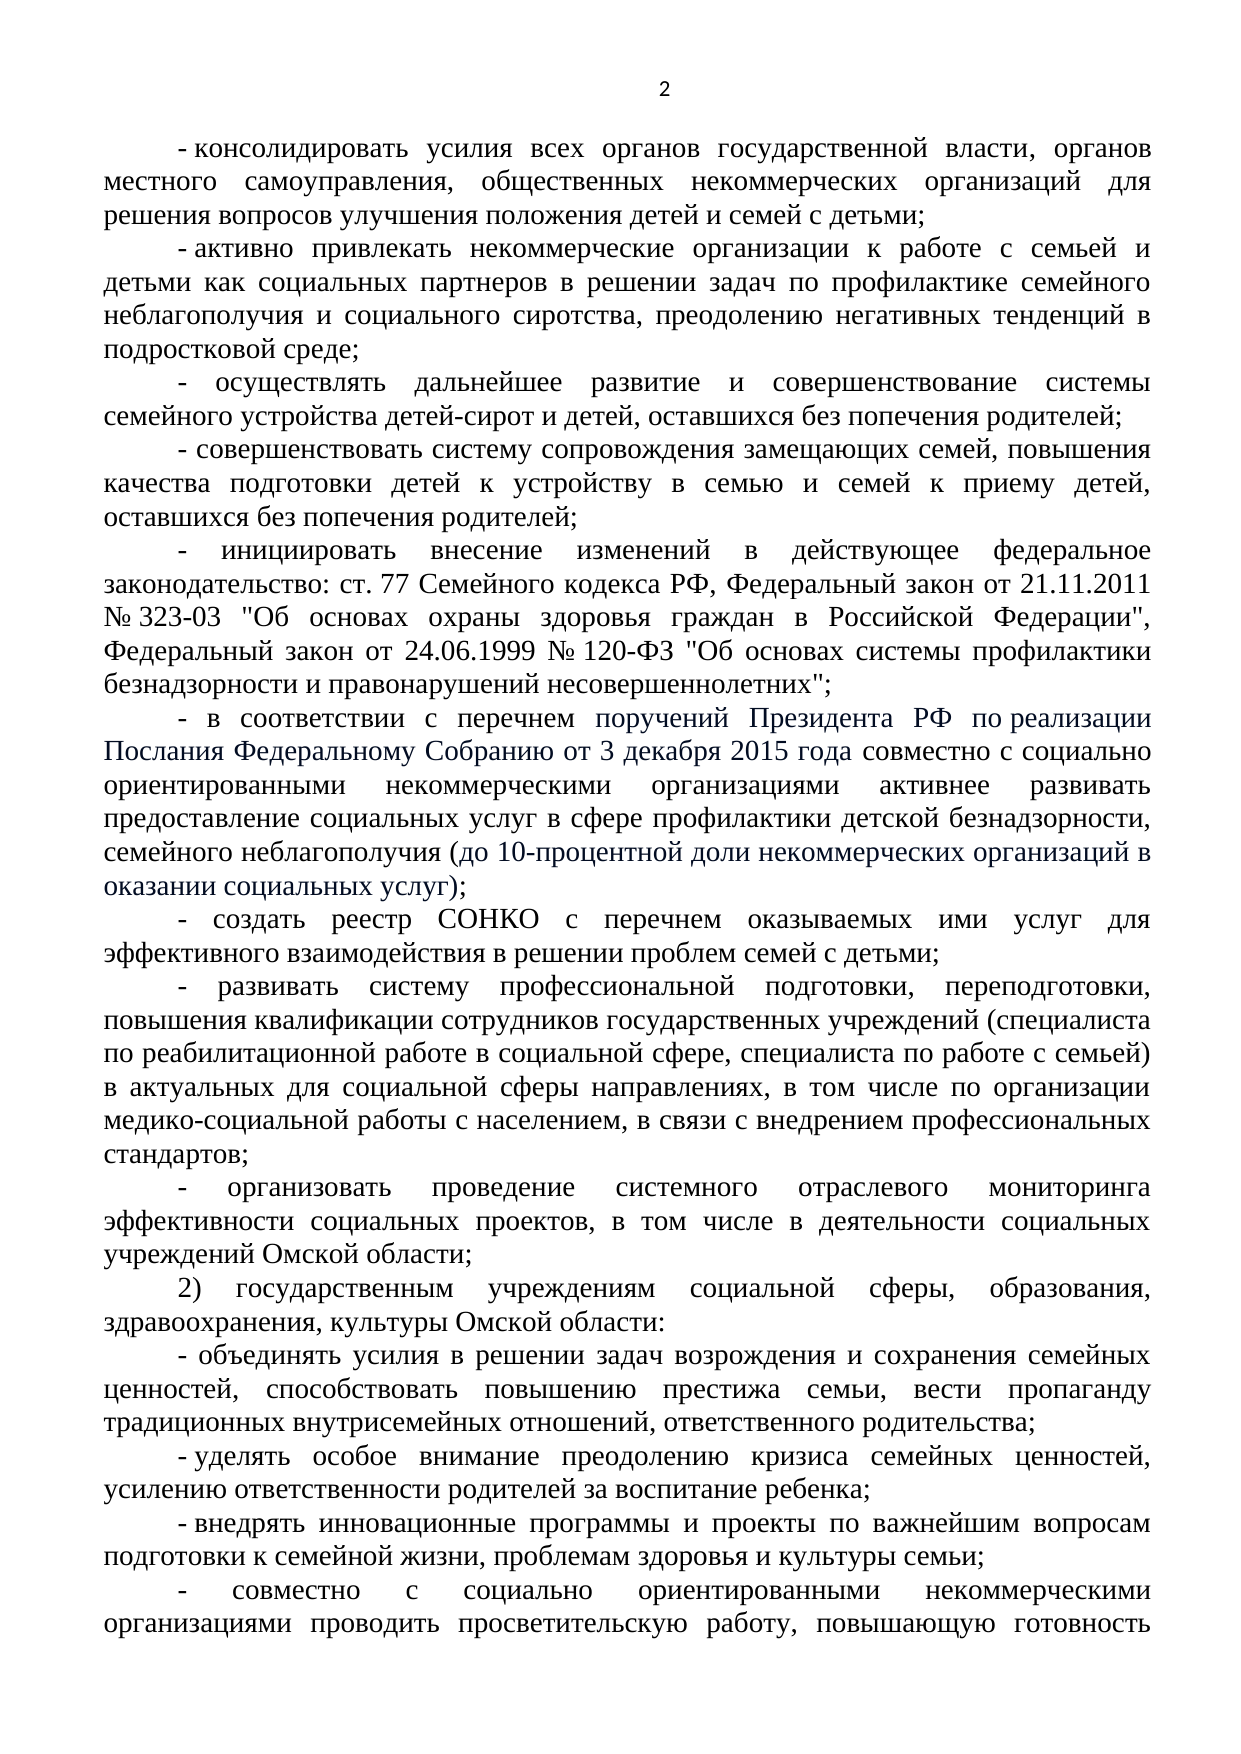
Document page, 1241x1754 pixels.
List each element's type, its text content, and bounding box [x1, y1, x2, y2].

text - в соответствии с перечнем поручений Президента РФ по реализации Послания Федеральному Собранию от 3 декабря 2015 года совместно с социально ориентированными некоммерческими организациями активнее развивать предоставление социальных услуг в сфере профилактики детской безнадзорности, семейного неблагополучия (до 10-процентной доли некоммерческих организаций в оказании социальных услуг); [103, 700, 1152, 901]
text - создать реестр СОНКО с перечнем оказываемых ими услуг для эффективного взаимодействия в решении проблем семей с детьми; [103, 901, 1152, 968]
text - уделять особое внимание преодолению кризиса семейных ценностей, усилению ответственности родителей за воспитание ребенка; [103, 1438, 1152, 1505]
list - осуществлять дальнейшее развитие и совершенствование системы семейного устройства детей-сирот и детей, оставшихся без попечения родителей; [103, 364, 1152, 432]
text - инициировать внесение изменений в действующее федеральное законодательство: ст. 77 Семейного кодекса РФ, Федеральный закон от 21.11.2011 № 323-03 "Об основах охраны здоровья граждан в Российской Федерации", Федеральный закон от 24.06.1999 № 120-ФЗ "Об основах системы профилактики безнадзорности и правонарушений несовершеннолетних"; [103, 532, 1152, 700]
text - внедрять инновационные программы и проекты по важнейшим вопросам подготовки к семейной жизни, проблемам здоровья и культуры семьи; [103, 1505, 1152, 1572]
text 2) государственным учреждениям социальной сферы, образования, здравоохранения, культуры Омской области: [103, 1270, 1152, 1337]
text - объединять усилия в решении задач возрождения и сохранения семейных ценностей, способствовать повышению престижа семьи, вести пропаганду традиционных внутрисемейных отношений, ответственного родительства; [103, 1337, 1152, 1438]
list - совершенствовать систему сопровождения замещающих семей, повышения качества подготовки детей к устройству в семью и семей к приему детей, оставшихся без попечения родителей; [103, 432, 1152, 532]
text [103, 1572, 1152, 1639]
text - организовать проведение системного отраслевого мониторинга эффективности социальных проектов, в том числе в деятельности социальных учреждений Омской области; [103, 1169, 1152, 1270]
text - активно привлекать некоммерческие организации к работе с семьей и детьми как социальных партнеров в решении задач по профилактике семейного неблагополучия и социального сиротства, преодолению негативных тенденций в подростковой среде; [103, 230, 1152, 364]
text - консолидировать усилия всех органов государственной власти, органов местного самоуправления, общественных некоммерческих организаций для решения вопросов улучшения положения детей и семей с детьми; [103, 130, 1152, 230]
text - развивать систему профессиональной подготовки, переподготовки, повышения квалификации сотрудников государственных учреждений (специалиста по реабилитационной работе в социальной сфере, специалиста по работе с семьей) в актуальных для социальной сферы направлениях, в том числе по организации медико-социальной работы с населением, в связи с внедрением профессиональных стандартов; [103, 968, 1152, 1169]
